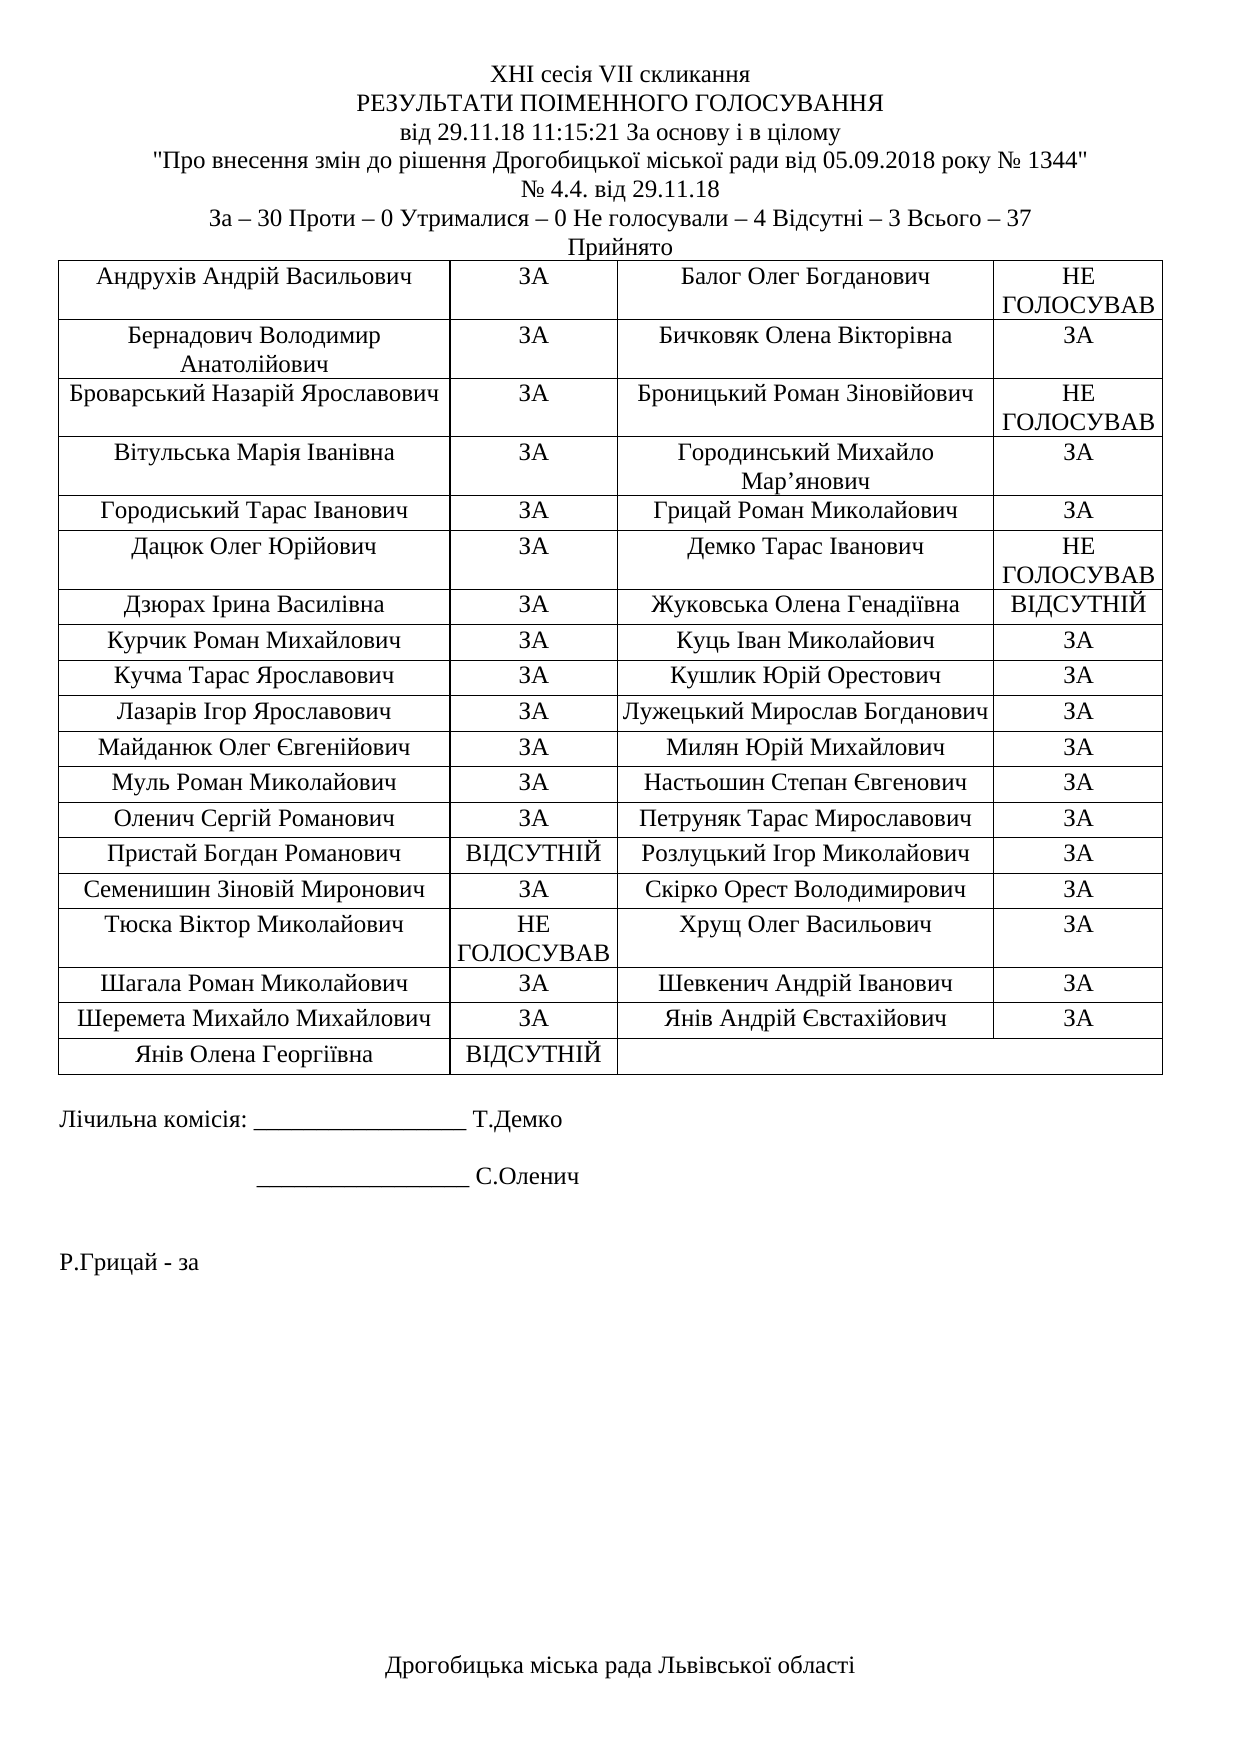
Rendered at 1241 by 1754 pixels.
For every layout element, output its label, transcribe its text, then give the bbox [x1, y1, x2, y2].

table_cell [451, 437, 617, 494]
text Дрогобицька міська рада Львівської області [59, 1650, 1181, 1679]
text ХНІ сесія VII скликання [59, 59, 1181, 88]
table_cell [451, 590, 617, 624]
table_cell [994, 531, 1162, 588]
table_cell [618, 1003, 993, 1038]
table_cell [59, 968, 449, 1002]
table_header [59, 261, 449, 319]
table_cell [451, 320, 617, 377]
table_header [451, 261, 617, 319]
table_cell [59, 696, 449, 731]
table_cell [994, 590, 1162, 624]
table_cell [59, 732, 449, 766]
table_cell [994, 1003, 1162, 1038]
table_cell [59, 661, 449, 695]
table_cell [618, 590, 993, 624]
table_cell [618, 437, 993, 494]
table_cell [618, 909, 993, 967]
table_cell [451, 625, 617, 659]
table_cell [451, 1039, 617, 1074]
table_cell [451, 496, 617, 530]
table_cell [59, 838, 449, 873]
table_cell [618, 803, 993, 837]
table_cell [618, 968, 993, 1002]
text РЕЗУЛЬТАТИ ПОІМЕННОГО ГОЛОСУВАННЯ [59, 88, 1181, 117]
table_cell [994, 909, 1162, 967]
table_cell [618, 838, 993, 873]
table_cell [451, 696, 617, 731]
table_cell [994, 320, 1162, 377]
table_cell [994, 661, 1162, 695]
text № 4.4. від 29.11.18 [59, 174, 1181, 203]
text Прийнято [59, 232, 1181, 260]
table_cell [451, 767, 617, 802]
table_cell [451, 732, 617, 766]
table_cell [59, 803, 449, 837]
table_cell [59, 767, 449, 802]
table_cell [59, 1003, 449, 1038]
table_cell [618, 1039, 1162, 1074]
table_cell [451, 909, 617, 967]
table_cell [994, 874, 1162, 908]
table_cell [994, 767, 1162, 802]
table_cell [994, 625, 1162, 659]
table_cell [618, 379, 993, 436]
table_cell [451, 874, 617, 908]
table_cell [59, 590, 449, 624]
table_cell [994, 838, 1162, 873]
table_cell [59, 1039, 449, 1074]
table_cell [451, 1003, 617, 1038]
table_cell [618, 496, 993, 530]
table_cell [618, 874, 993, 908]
text _________________ С.Оленич [59, 1161, 1181, 1190]
text від 29.11.18 11:15:21 За основу і в цілому [59, 117, 1181, 145]
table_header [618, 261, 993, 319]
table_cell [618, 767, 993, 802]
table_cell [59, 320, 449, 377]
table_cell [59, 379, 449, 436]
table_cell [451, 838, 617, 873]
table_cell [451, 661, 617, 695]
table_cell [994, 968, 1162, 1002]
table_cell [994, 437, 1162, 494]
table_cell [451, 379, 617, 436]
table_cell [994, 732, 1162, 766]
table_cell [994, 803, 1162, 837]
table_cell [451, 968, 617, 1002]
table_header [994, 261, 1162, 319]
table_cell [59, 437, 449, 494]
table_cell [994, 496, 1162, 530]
text "Про внесення змін до рішення Дрогобицької міської ради від 05.09.2018 року № 1344" [59, 145, 1181, 174]
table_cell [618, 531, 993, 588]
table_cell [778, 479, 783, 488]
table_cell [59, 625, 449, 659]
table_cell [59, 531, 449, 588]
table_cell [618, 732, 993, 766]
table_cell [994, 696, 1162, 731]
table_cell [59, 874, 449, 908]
text Р.Грицай - за [59, 1247, 1181, 1276]
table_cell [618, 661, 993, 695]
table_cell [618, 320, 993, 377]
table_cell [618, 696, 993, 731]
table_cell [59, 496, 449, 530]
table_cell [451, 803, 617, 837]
text За – 30 Проти – 0 Утрималися – 0 Не голосували – 4 Відсутні – 3 Всього – 37 [59, 203, 1181, 232]
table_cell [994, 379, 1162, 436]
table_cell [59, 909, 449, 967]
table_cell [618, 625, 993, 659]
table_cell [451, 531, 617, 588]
text Лічильна комісія: _________________ Т.Демко [59, 1104, 1181, 1132]
